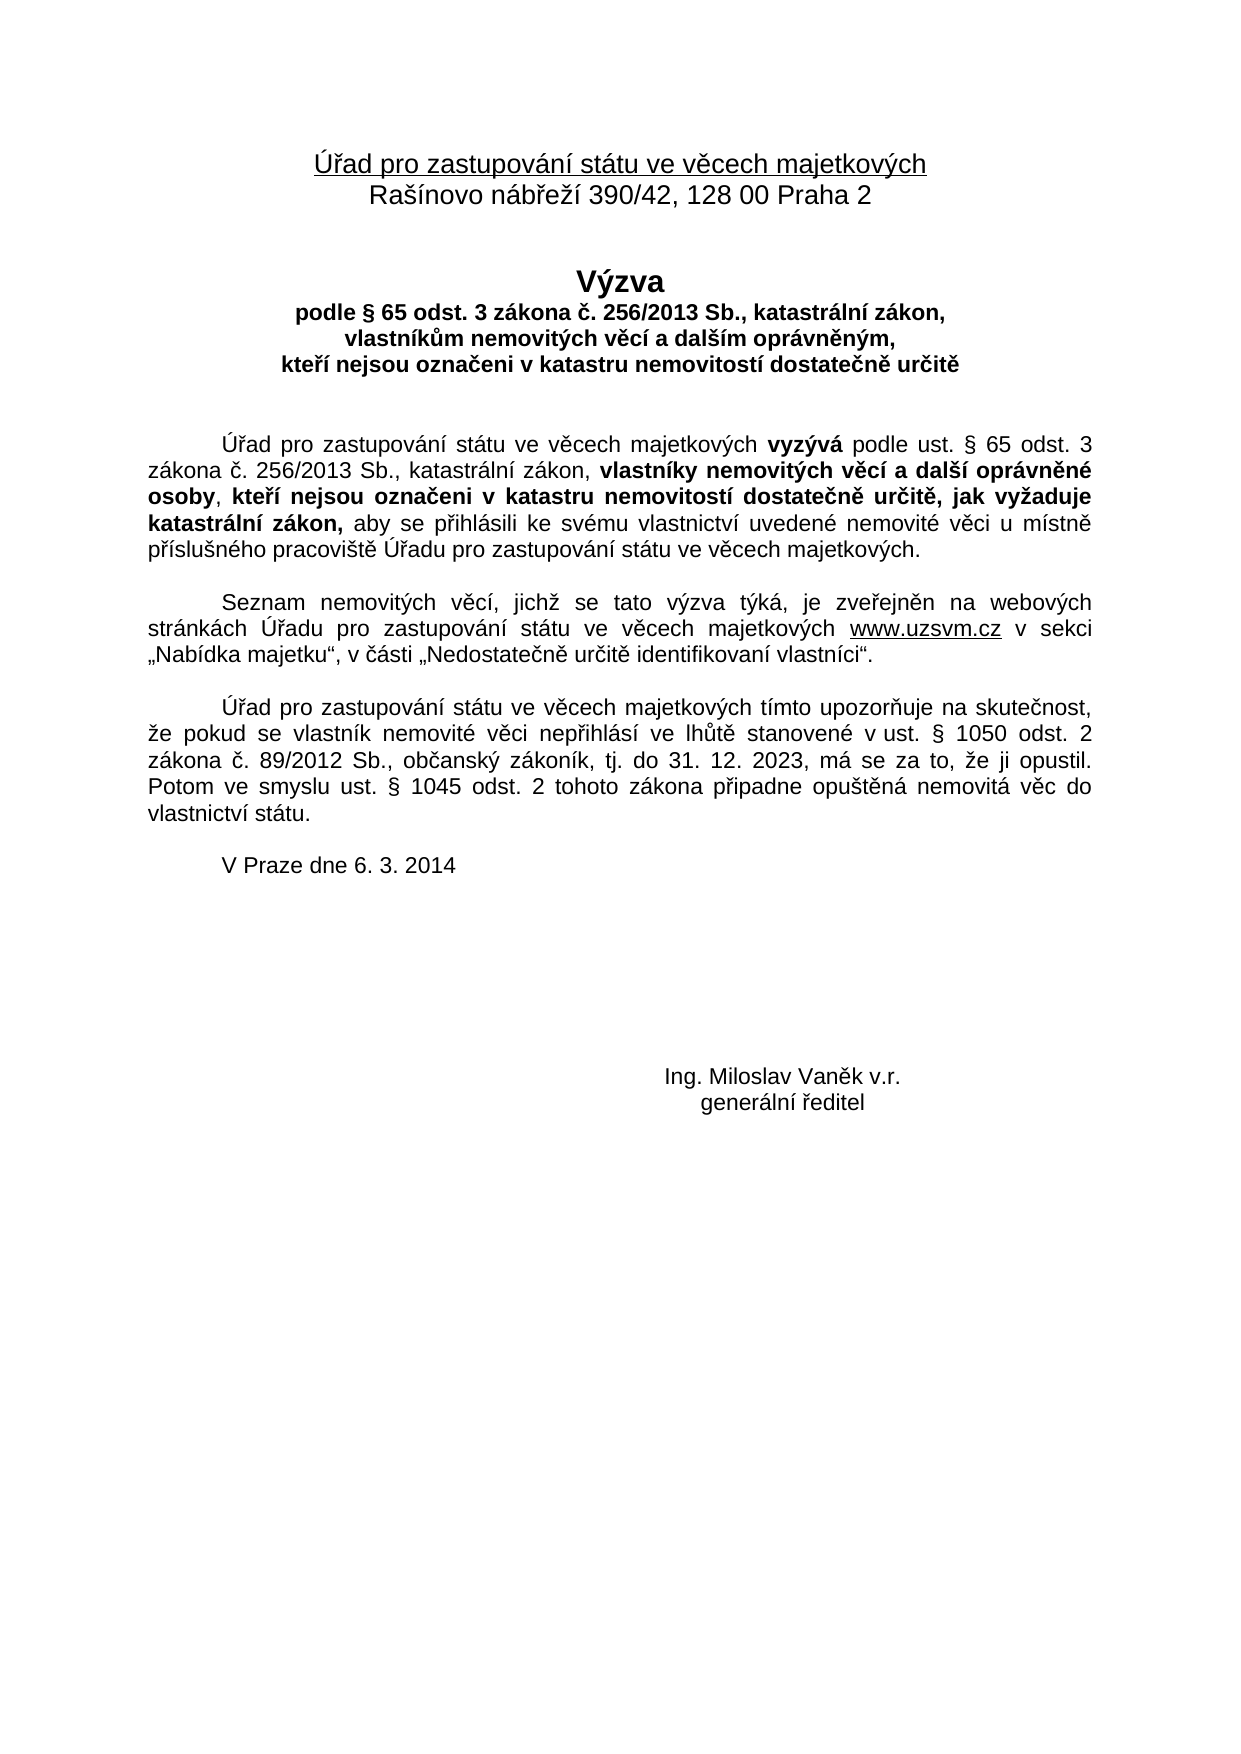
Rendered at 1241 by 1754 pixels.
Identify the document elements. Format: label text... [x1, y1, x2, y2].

text Rašínovo nábřeží 390/42, 128 00 Praha 2 [148, 179, 1093, 210]
text Úřad pro zastupování státu ve věcech majetkových [148, 148, 1093, 179]
text Ing. Miloslav Vaněk v.r. [148, 1063, 1093, 1089]
text generální ředitel [148, 1089, 1093, 1116]
text V Praze dne 6. 3. 2014 [148, 852, 1093, 878]
text Seznam nemovitých věcí, jichž se tato výzva týká, je zveřejněn na webových stránkách Úřadu pro zastupování státu ve věcech majetkových www.uzsvm.cz v sekci „Nabídka majetku“, v části „Nedostatečně určitě identifikovaní vlastníci“. [148, 589, 1093, 668]
text Úřad pro zastupování státu ve věcech majetkových vyzývá podle ust. § 65 odst. 3 zákona č. 256/2013 Sb., katastrální zákon, vlastníky nemovitých věcí a další oprávněné osoby, kteří nejsou označeni v katastru nemovitostí dostatečně určitě, jak vyžaduje katastrální zákon, aby se přihlásili ke svému vlastnictví uvedené nemovité věci u místně příslušného pracoviště Úřadu pro zastupování státu ve věcech majetkových. [148, 431, 1093, 562]
text podle § 65 odst. 3 zákona č. 256/2013 Sb., katastrální zákon, [148, 299, 1093, 325]
text kteří nejsou označeni v katastru nemovitostí dostatečně určitě [148, 351, 1093, 378]
text vlastníkům nemovitých věcí a dalším oprávněným, [148, 325, 1093, 351]
text Úřad pro zastupování státu ve věcech majetkových tímto upozorňuje na skutečnost, že pokud se vlastník nemovité věci nepřihlásí ve lhůtě stanovené v ust. § 1050 odst. 2 zákona č. 89/2012 Sb., občanský zákoník, tj. do 31. 12. 2023, má se za to, že ji opustil. Potom ve smyslu ust. § 1045 odst. 2 tohoto zákona připadne opuštěná nemovitá věc do vlastnictví státu. [148, 694, 1093, 826]
text Výzva [148, 263, 1093, 299]
